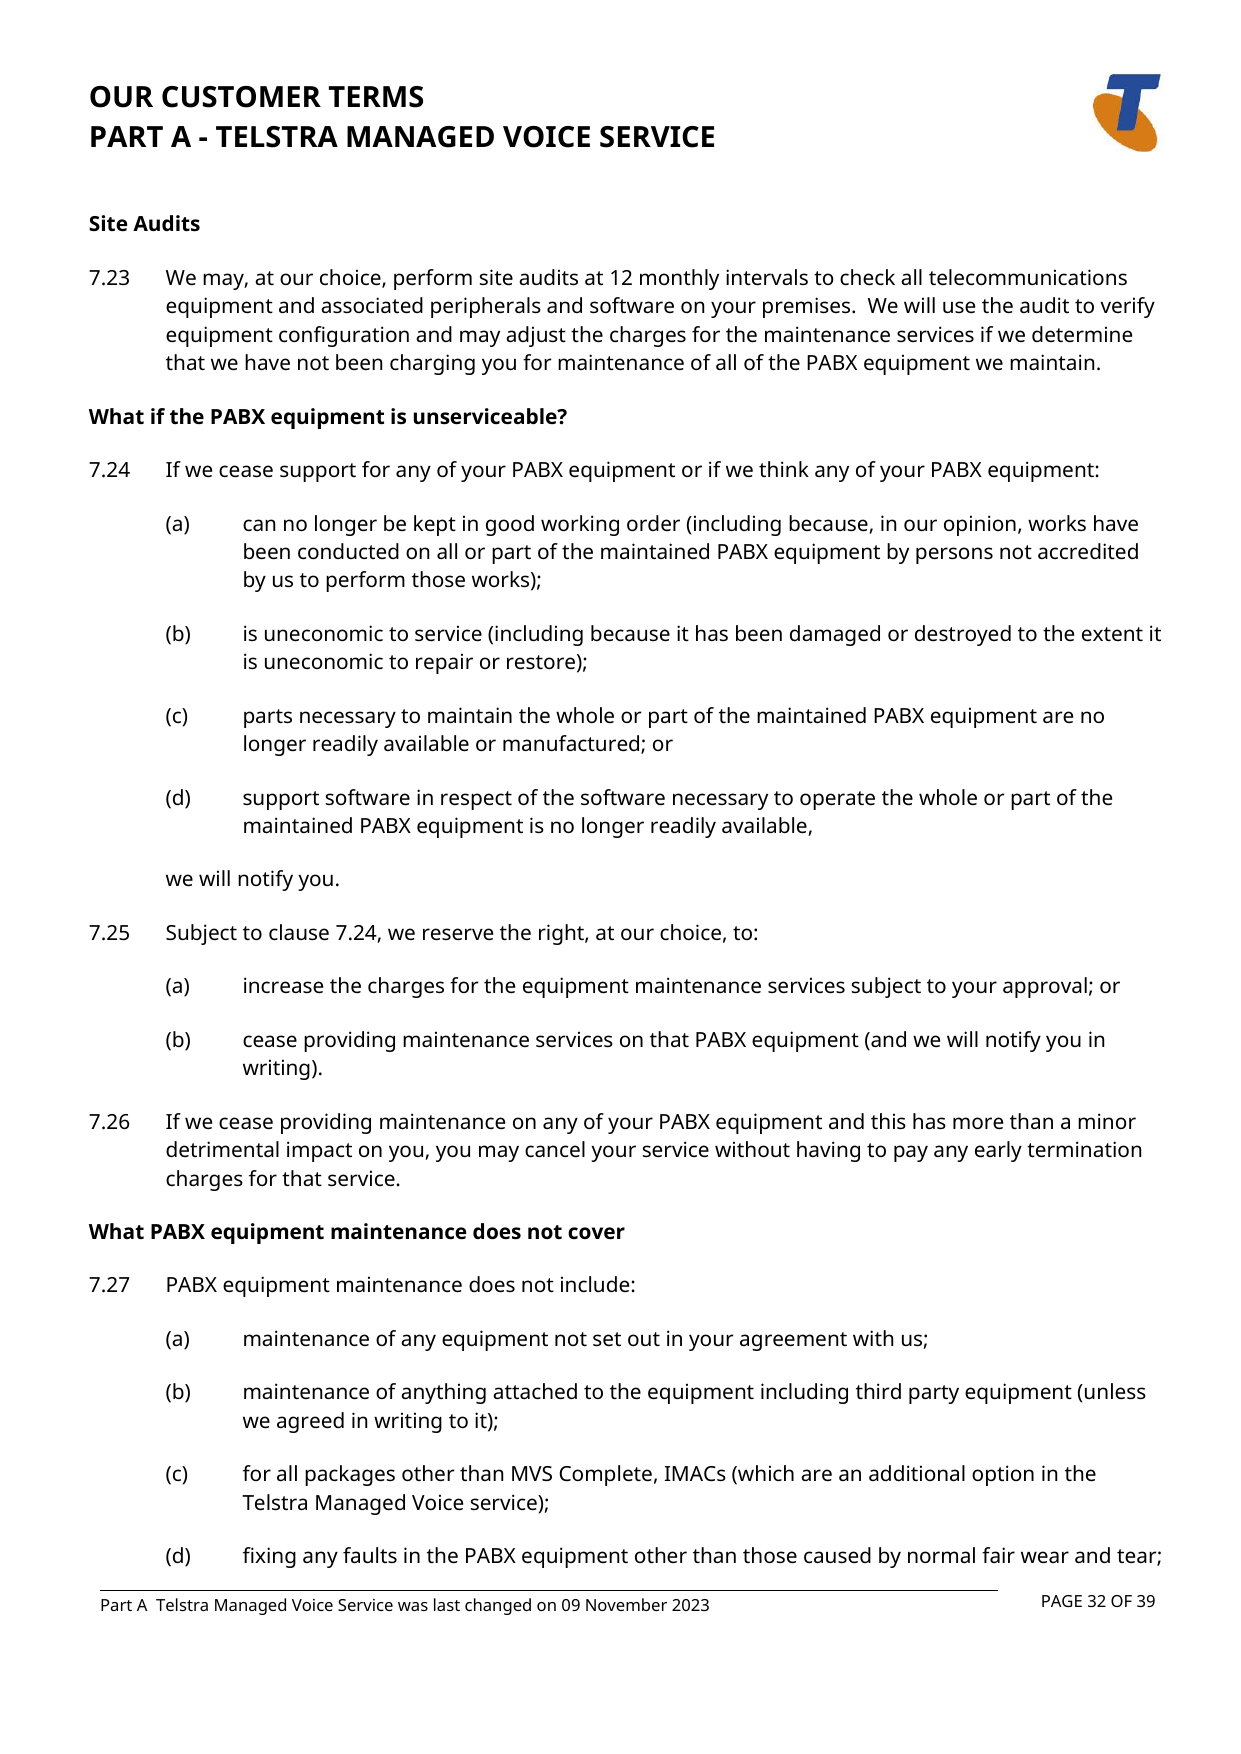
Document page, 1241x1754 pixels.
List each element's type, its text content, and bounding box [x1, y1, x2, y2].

subtitle PABX equipment maintenance does not include: [89, 1271, 1167, 1299]
text What if the PABX equipment is unserviceable? [89, 402, 1167, 430]
subtitle If we cease providing maintenance on any of your PABX equipment and this has more than a minor detrimental impact on you, you may cancel your service without having to pay any early termination charges for that service. [89, 1107, 1167, 1192]
text What PABX equipment maintenance does not cover [89, 1217, 1167, 1246]
subtitle Subject to clause 7.24, we reserve the right, at our choice, to: [89, 918, 1167, 946]
subtitle is uneconomic to service (including because it has been damaged or destroyed to the extent it is uneconomic to repair or restore); [165, 619, 1167, 676]
subtitle maintenance of anything attached to the equipment including third party equipment (unless we agreed in writing to it); [165, 1377, 1167, 1434]
subtitle If we cease support for any of your PABX equipment or if we think any of your PABX equipment: [89, 455, 1167, 484]
text we will notify you. [165, 864, 1167, 893]
subtitle parts necessary to maintain the whole or part of the maintained PABX equipment are no longer readily available or manufactured; or [165, 701, 1167, 758]
subtitle can no longer be kept in good working order (including because, in our opinion, works have been conducted on all or part of the maintained PABX equipment by persons not accredited by us to perform those works); [165, 509, 1167, 594]
picture [1091, 0, 1236, 152]
subtitle We may, at our choice, perform site audits at 12 monthly intervals to check all telecommunications equipment and associated peripherals and software on your premises. We will use the audit to verify equipment configuration and may adjust the charges for the maintenance services if we determine that we have not been charging you for maintenance of all of the PABX equipment we maintain. [89, 263, 1167, 377]
subtitle for all packages other than MVS Complete, IMACs (which are an additional option in the Telstra Managed Voice service); [165, 1459, 1167, 1516]
subtitle increase the charges for the equipment maintenance services subject to your approval; or [165, 971, 1167, 1000]
subtitle maintenance of any equipment not set out in your agreement with us; [165, 1324, 1167, 1352]
subtitle fixing any faults in the PABX equipment other than those caused by normal fair wear and tear; [165, 1541, 1167, 1569]
subtitle cease providing maintenance services on that PABX equipment (and we will notify you in writing). [165, 1025, 1167, 1082]
subtitle support software in respect of the software necessary to operate the whole or part of the maintained PABX equipment is no longer readily available, [165, 783, 1167, 839]
text Site Audits [89, 209, 1167, 238]
